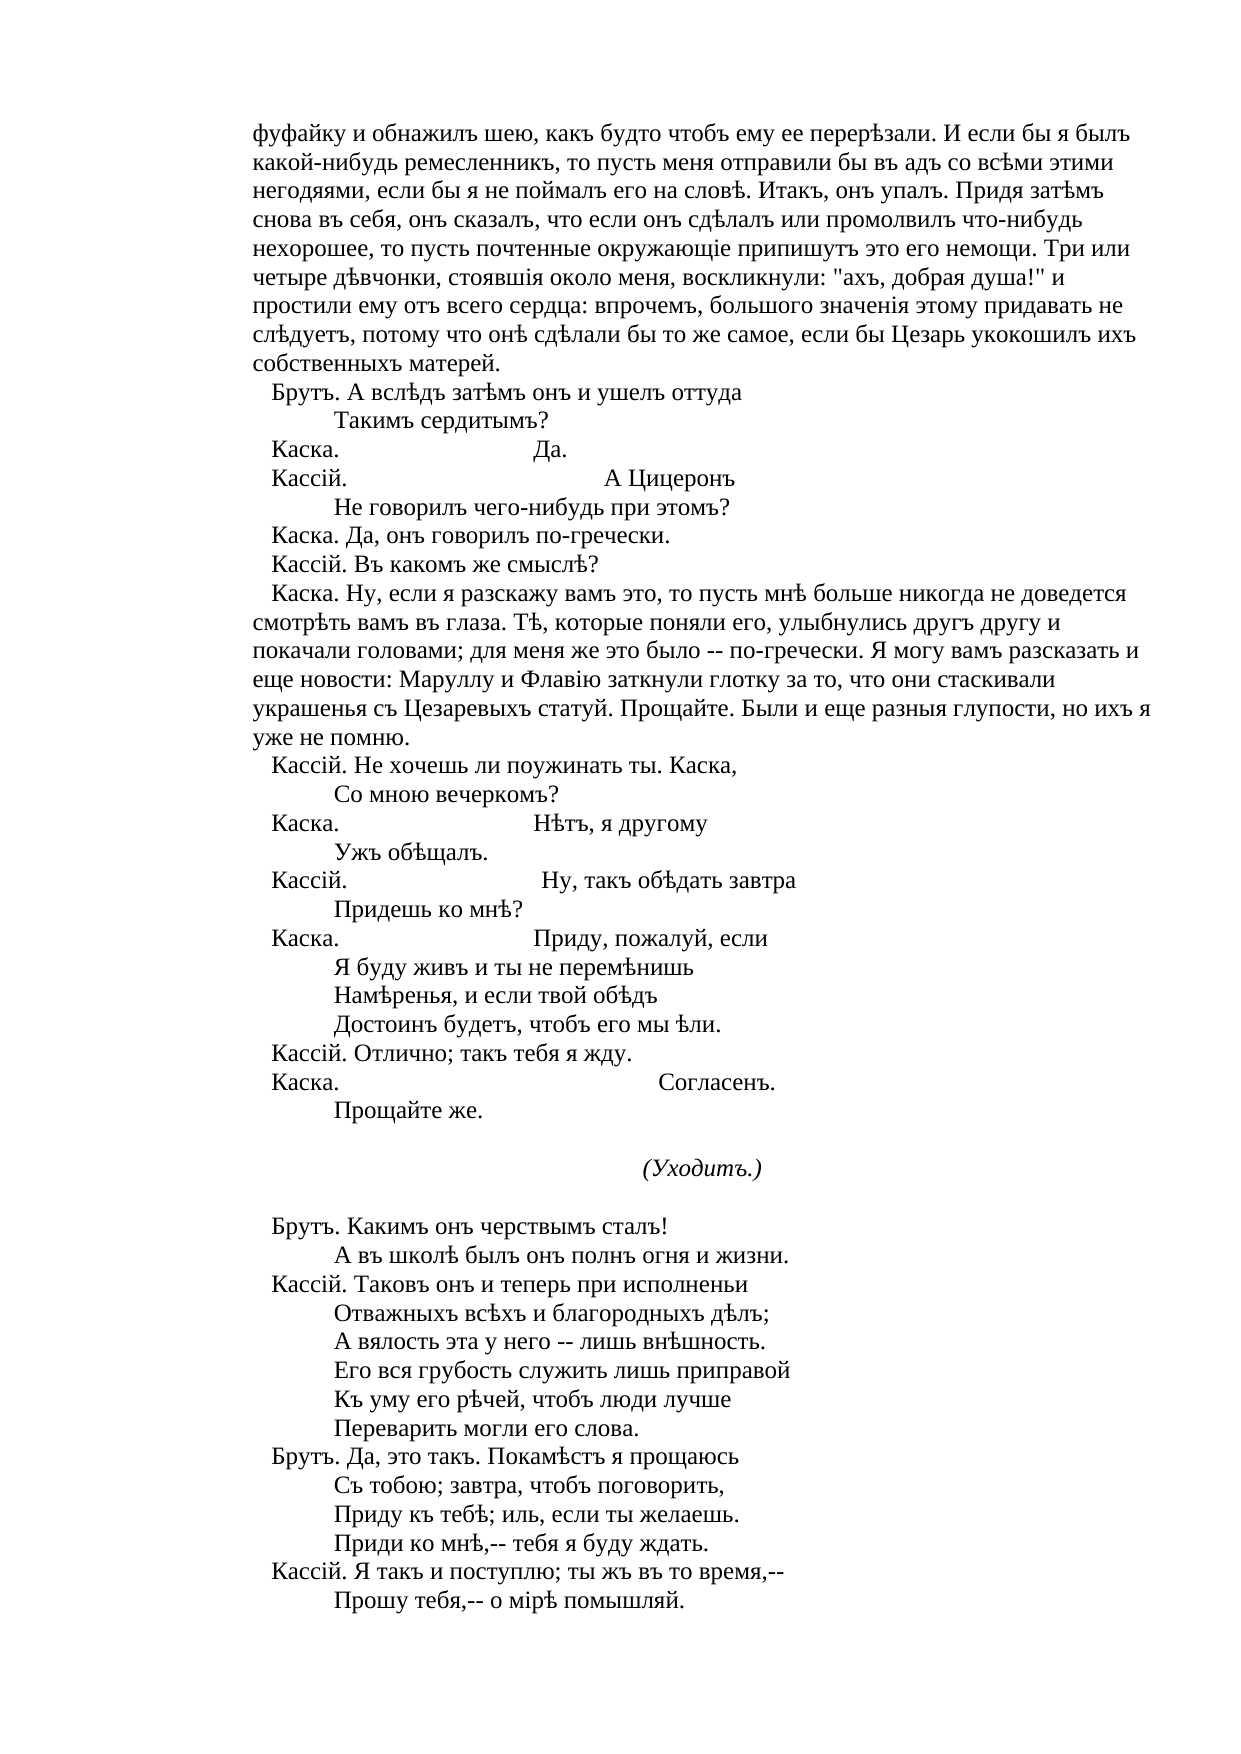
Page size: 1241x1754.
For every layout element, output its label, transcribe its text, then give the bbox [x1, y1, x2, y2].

text Отважныхъ всѣхъ и благородныхъ дѣлъ; [252, 1298, 1152, 1326]
text Намѣренья, и если твой обѣдъ [252, 981, 1152, 1009]
text Каска. Ну, если я разскажу вамъ это, то пусть мнѣ больше никогда не доведется смотрѣть вамъ въ глаза. Тѣ, которые поняли его, улыбнулись другъ другу и покачали головами; для меня же это было -- по-гречески. Я могу вамъ разсказать и еще новости: Маруллу и Флавію заткнули глотку за то, что они стаскивали украшенья съ Цезаревыхъ статуй. Прощайте. Были и еще разныя глупости, но ихъ я уже не помню. [252, 578, 1152, 751]
text Такимъ сердитымъ? [252, 406, 1152, 434]
text А въ школѣ былъ онъ полнъ огня и жизни. [252, 1240, 1152, 1269]
text Переварить могли его слова. [252, 1413, 1152, 1441]
text Кассій. Таковъ онъ и теперь при исполненьи [252, 1269, 1152, 1298]
text Придешь ко мнѣ? [252, 894, 1152, 923]
text (Уходитъ.) [252, 1153, 1152, 1182]
text Брутъ. А вслѣдъ затѣмъ онъ и ушелъ оттуда [252, 377, 1152, 406]
text Со мною вечеркомъ? [252, 779, 1152, 808]
text Кассій. Я такъ и поступлю; ты жъ въ то время,-- [252, 1556, 1152, 1585]
text Каска. Нѣтъ, я другому [252, 808, 1152, 837]
text Съ тобою; завтра, чтобъ поговорить, [252, 1470, 1152, 1499]
text Брутъ. Да, это такъ. Покамѣстъ я прощаюсь [252, 1441, 1152, 1470]
text Достоинъ будетъ, чтобъ его мы ѣли. [252, 1009, 1152, 1038]
text Ужъ обѣщалъ. [252, 837, 1152, 866]
text Приди ко мнѣ,-- тебя я буду ждать. [252, 1528, 1152, 1556]
text Кассій. Ну, такъ обѣдать завтра [252, 866, 1152, 894]
text Каска. Да, онъ говорилъ по-гречески. [252, 521, 1152, 549]
text Приду къ тебѣ; иль, если ты желаешь. [252, 1499, 1152, 1528]
text Кассій. Не хочешь ли поужинать ты. Каска, [252, 751, 1152, 779]
text Не говорилъ чего-нибудь при этомъ? [252, 492, 1152, 521]
text Прощайте же. [252, 1096, 1152, 1124]
text Къ уму его рѣчей, чтобъ люди лучше [252, 1384, 1152, 1413]
text Кассій. Отлично; такъ тебя я жду. [252, 1038, 1152, 1067]
text Каска. Приду, пожалуй, если [252, 923, 1152, 952]
text Каска. Согласенъ. [252, 1067, 1152, 1096]
text Каска. Да. [252, 434, 1152, 463]
text А вялость эта у него -- лишь внѣшность. [252, 1326, 1152, 1355]
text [252, 118, 1152, 377]
text Его вся грубость служить лишь приправой [252, 1355, 1152, 1384]
text Прошу тебя,-- о мірѣ помышляй. [252, 1585, 1152, 1614]
text Кассій. А Цицеронъ [252, 463, 1152, 492]
text Я буду живъ и ты не перемѣнишь [252, 952, 1152, 981]
text Кассій. Въ какомъ же смыслѣ? [252, 549, 1152, 578]
text Брутъ. Какимъ онъ черствымъ сталъ! [252, 1211, 1152, 1240]
